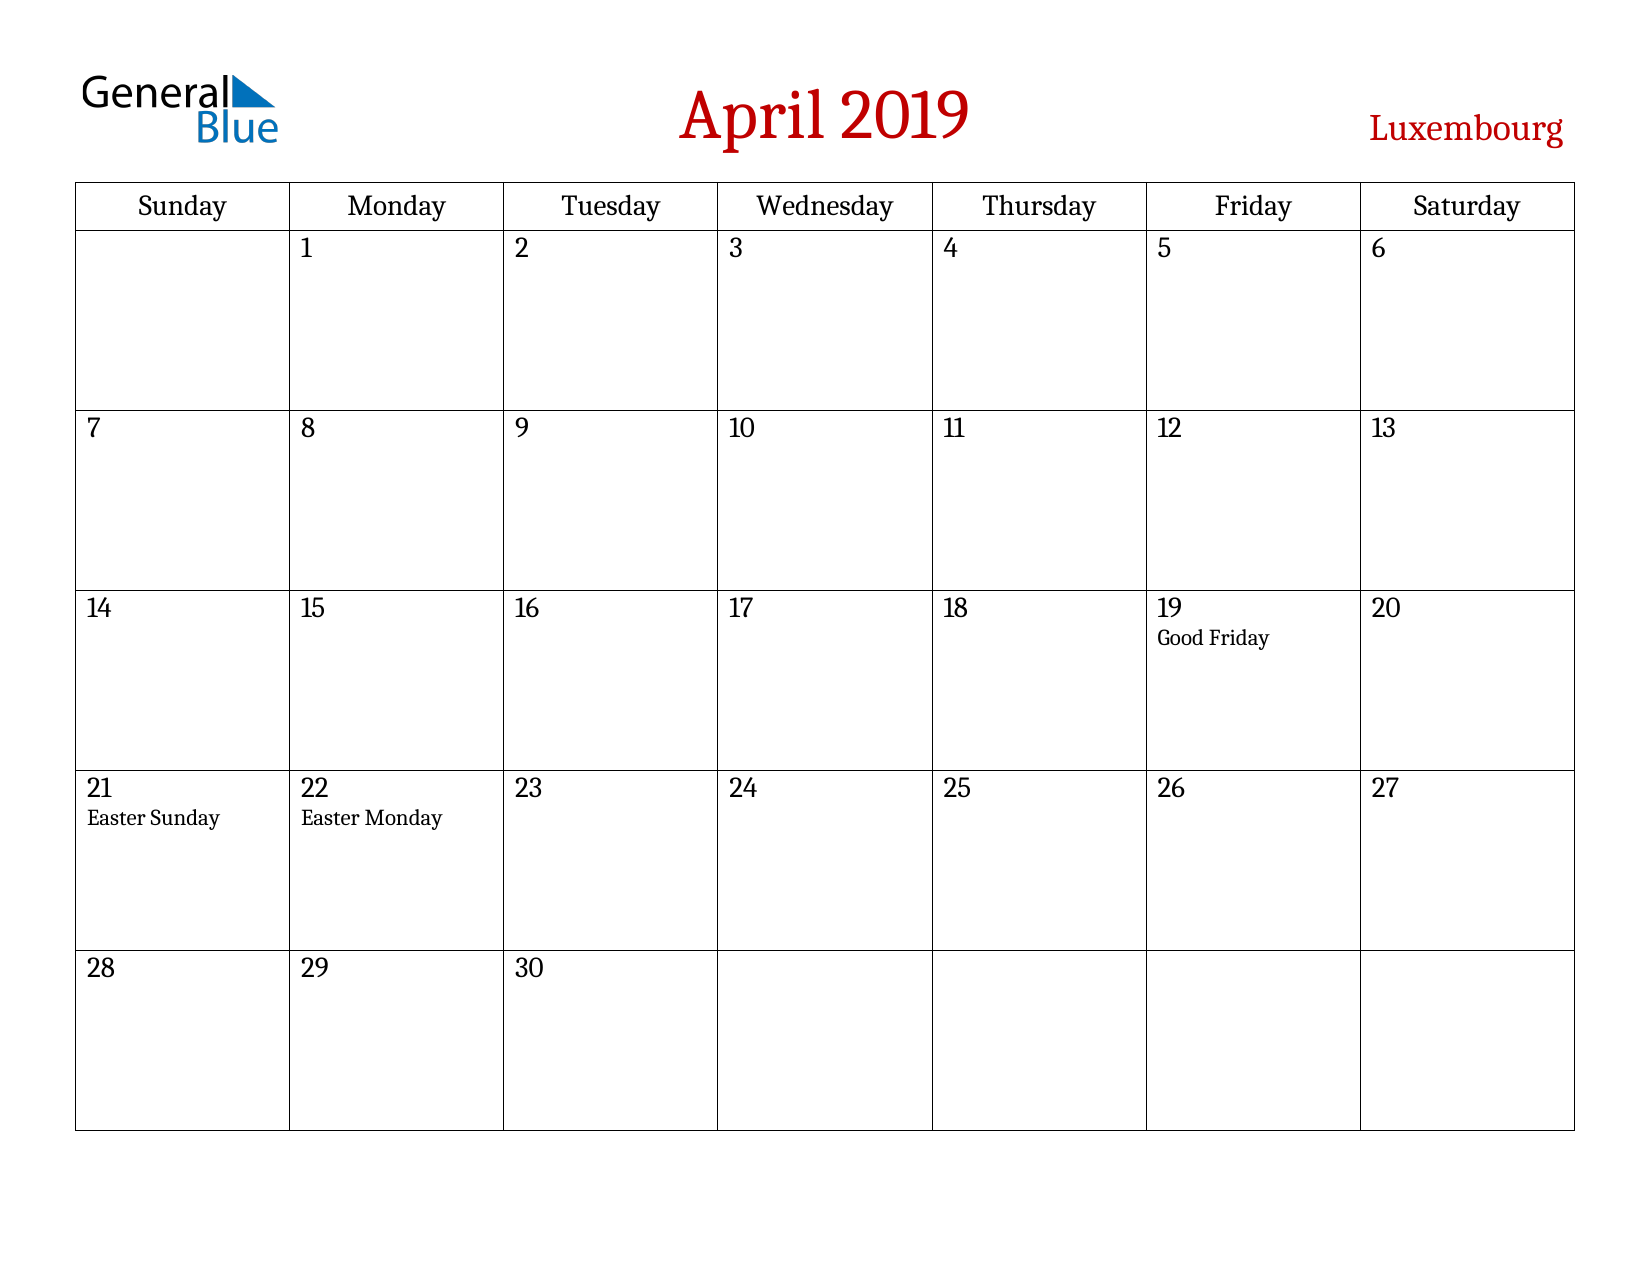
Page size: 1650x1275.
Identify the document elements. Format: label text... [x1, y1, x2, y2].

table_cell 27 [1361, 771, 1574, 805]
table_cell Good Friday [1147, 625, 1360, 770]
table_cell Saturday [1361, 183, 1574, 230]
table_cell [718, 951, 932, 985]
table_cell [1147, 445, 1360, 590]
table_cell 7 [76, 411, 289, 444]
table_cell Tuesday [504, 183, 717, 230]
table_cell 25 [933, 771, 1146, 805]
table_cell 6 [1361, 231, 1574, 264]
table_cell 8 [290, 411, 503, 444]
table_cell [933, 265, 1146, 410]
table_cell [933, 445, 1146, 590]
table_cell [1361, 951, 1574, 985]
table_cell 24 [718, 771, 932, 805]
table_header April 2019 [504, 75, 1146, 182]
table_cell 4 [933, 231, 1146, 264]
table_cell 23 [504, 771, 717, 805]
table_cell [504, 445, 717, 590]
table_cell 16 [504, 591, 717, 625]
table_cell [76, 625, 289, 770]
table_cell 22 [290, 771, 503, 805]
table_cell 21 [76, 771, 289, 805]
table_cell 12 [1147, 411, 1360, 444]
table_cell [933, 985, 1146, 1130]
table_cell [504, 985, 717, 1130]
table_header [76, 75, 503, 182]
table_cell 5 [1147, 231, 1360, 264]
table_cell [504, 625, 717, 770]
table_cell [76, 231, 289, 264]
table_cell 15 [290, 591, 503, 625]
table_cell 28 [76, 951, 289, 985]
table_cell [1147, 985, 1360, 1130]
table_cell [1361, 445, 1574, 590]
table_cell [290, 265, 503, 410]
table_cell [504, 265, 717, 410]
table_cell 20 [1361, 591, 1574, 625]
table_cell 3 [718, 231, 932, 264]
table_cell Wednesday [718, 183, 932, 230]
table_cell [504, 805, 717, 950]
table_cell 1 [290, 231, 503, 264]
table_cell [290, 985, 503, 1130]
table_cell [718, 625, 932, 770]
table_cell Friday [1147, 183, 1360, 230]
table_cell 19 [1147, 591, 1360, 625]
table_cell Easter Sunday [76, 805, 289, 950]
table_cell Monday [290, 183, 503, 230]
table_cell 9 [504, 411, 717, 444]
table_cell [290, 625, 503, 770]
table_cell [1147, 265, 1360, 410]
table_cell [933, 805, 1146, 950]
table_cell Thursday [933, 183, 1146, 230]
table_cell 29 [290, 951, 503, 985]
table_cell 11 [933, 411, 1146, 444]
table_cell [1147, 805, 1360, 950]
table_cell 10 [718, 411, 932, 444]
table_header Luxembourg [1146, 75, 1574, 182]
table_cell Sunday [76, 183, 289, 230]
table_cell [76, 985, 289, 1130]
table_cell [933, 625, 1146, 770]
picture [82, 75, 278, 143]
table_cell 13 [1361, 411, 1574, 444]
table_cell [1361, 805, 1574, 950]
table_cell [76, 265, 289, 410]
table_cell [933, 951, 1146, 985]
table_cell [76, 445, 289, 590]
table_cell 30 [504, 951, 717, 985]
table_cell [1147, 951, 1360, 985]
table_cell 2 [504, 231, 717, 264]
table_cell [1361, 625, 1574, 770]
table_cell [1361, 985, 1574, 1130]
table_cell [290, 445, 503, 590]
table_cell [718, 445, 932, 590]
table_cell [718, 805, 932, 950]
table_cell 26 [1147, 771, 1360, 805]
table_cell 14 [76, 591, 289, 625]
table_cell [718, 265, 932, 410]
table_cell Easter Monday [290, 805, 503, 950]
table_cell 17 [718, 591, 932, 625]
table_cell [718, 985, 932, 1130]
table_cell 18 [933, 591, 1146, 625]
table_cell [1361, 265, 1574, 410]
